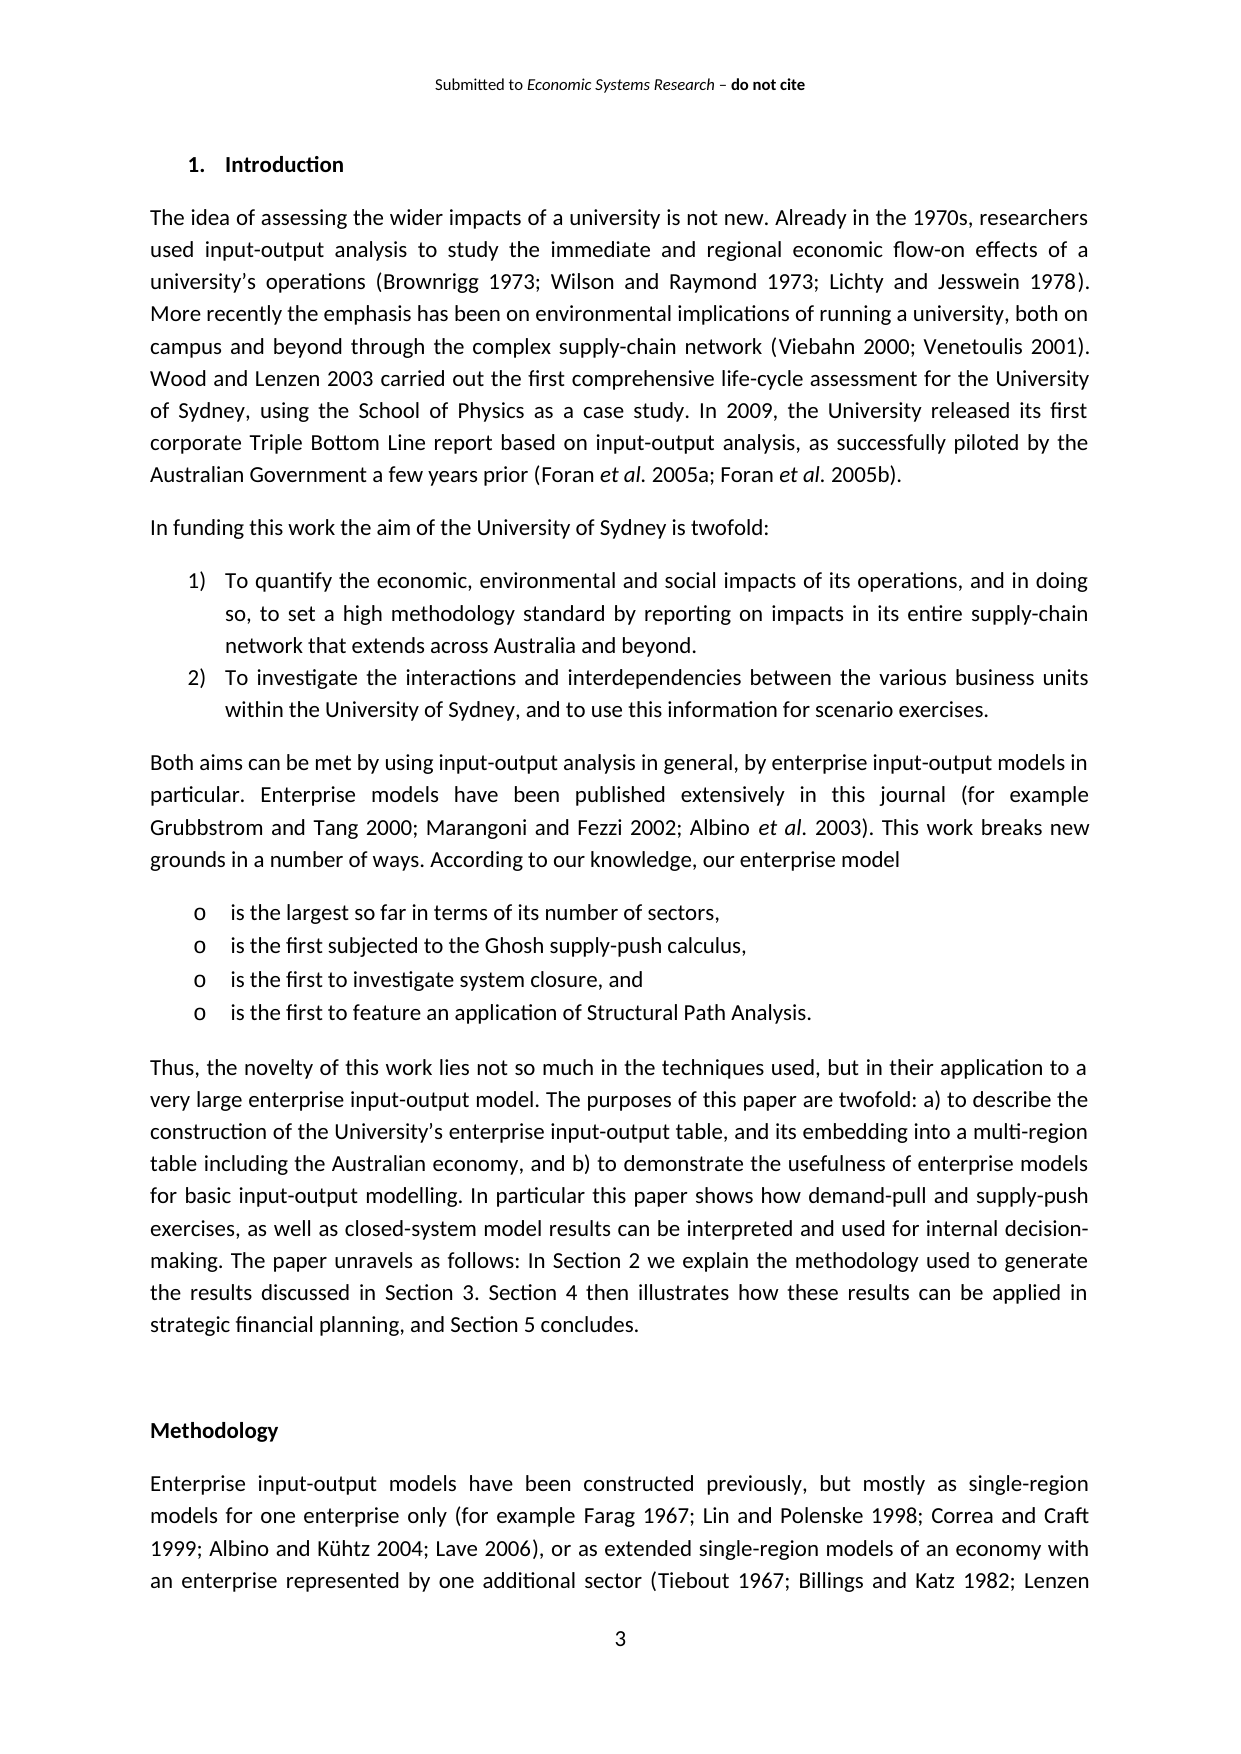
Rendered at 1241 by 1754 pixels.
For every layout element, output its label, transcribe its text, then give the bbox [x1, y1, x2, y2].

text The idea of assessing the wider impacts of a university is not new. Already in the 1970s, researchers used input-output analysis to study the immediate and regional economic flow-on effects of a university’s operations (Brownrigg 1973; Wilson and Raymond 1973; Lichty and Jesswein 1978). More recently the emphasis has been on environmental implications of running a university, both on campus and beyond through the complex supply-chain network (Viebahn 2000; Venetoulis 2001). Wood and Lenzen 2003 carried out the first comprehensive life-cycle assessment for the University of Sydney, using the School of Physics as a case study. In 2009, the University released its first corporate Triple Bottom Line report based on input-output analysis, as successfully piloted by the Australian Government a few years prior (Foran et al. 2005a; Foran et al. 2005b). [150, 203, 1090, 488]
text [150, 1469, 1090, 1594]
list is the first to investigate system closure, and [193, 965, 1090, 994]
text Methodology [150, 1416, 1090, 1444]
text Both aims can be met by using input-output analysis in general, by enterprise input-output models in particular. Enterprise models have been published extensively in this journal (for example Grubbstrom and Tang 2000; Marangoni and Fezzi 2002; Albino et al. 2003). This work breaks new grounds in a number of ways. According to our knowledge, our enterprise model [150, 748, 1090, 873]
list is the largest so far in terms of its number of sectors, [193, 898, 1090, 927]
text Thus, the novelty of this work lies not so much in the techniques used, but in their application to a very large enterprise input-output model. The purposes of this paper are twofold: a) to describe the construction of the University’s enterprise input-output table, and its embedding into a multi-region table including the Australian economy, and b) to demonstrate the usefulness of enterprise models for basic input-output modelling. In particular this paper shows how demand-pull and supply-push exercises, as well as closed-system model results can be interpreted and used for internal decision-making. The paper unravels as follows: In Section 2 we explain the methodology used to generate the results discussed in Section 3. Section 4 then illustrates how these results can be applied in strategic financial planning, and Section 5 concludes. [150, 1053, 1090, 1338]
text In funding this work the aim of the University of Sydney is twofold: [150, 513, 1090, 542]
list To quantify the economic, environmental and social impacts of its operations, and in doing so, to set a high methodology standard by reporting on impacts in its entire supply-chain network that extends across Australia and beyond. [187, 567, 1090, 659]
list is the first to feature an application of Structural Path Analysis. [193, 998, 1090, 1028]
list To investigate the interactions and interdependencies between the various business units within the University of Sydney, and to use this information for scenario exercises. [187, 663, 1090, 723]
list is the first subjected to the Ghosh supply-push calculus, [193, 931, 1090, 961]
list Introduction [187, 150, 1090, 178]
